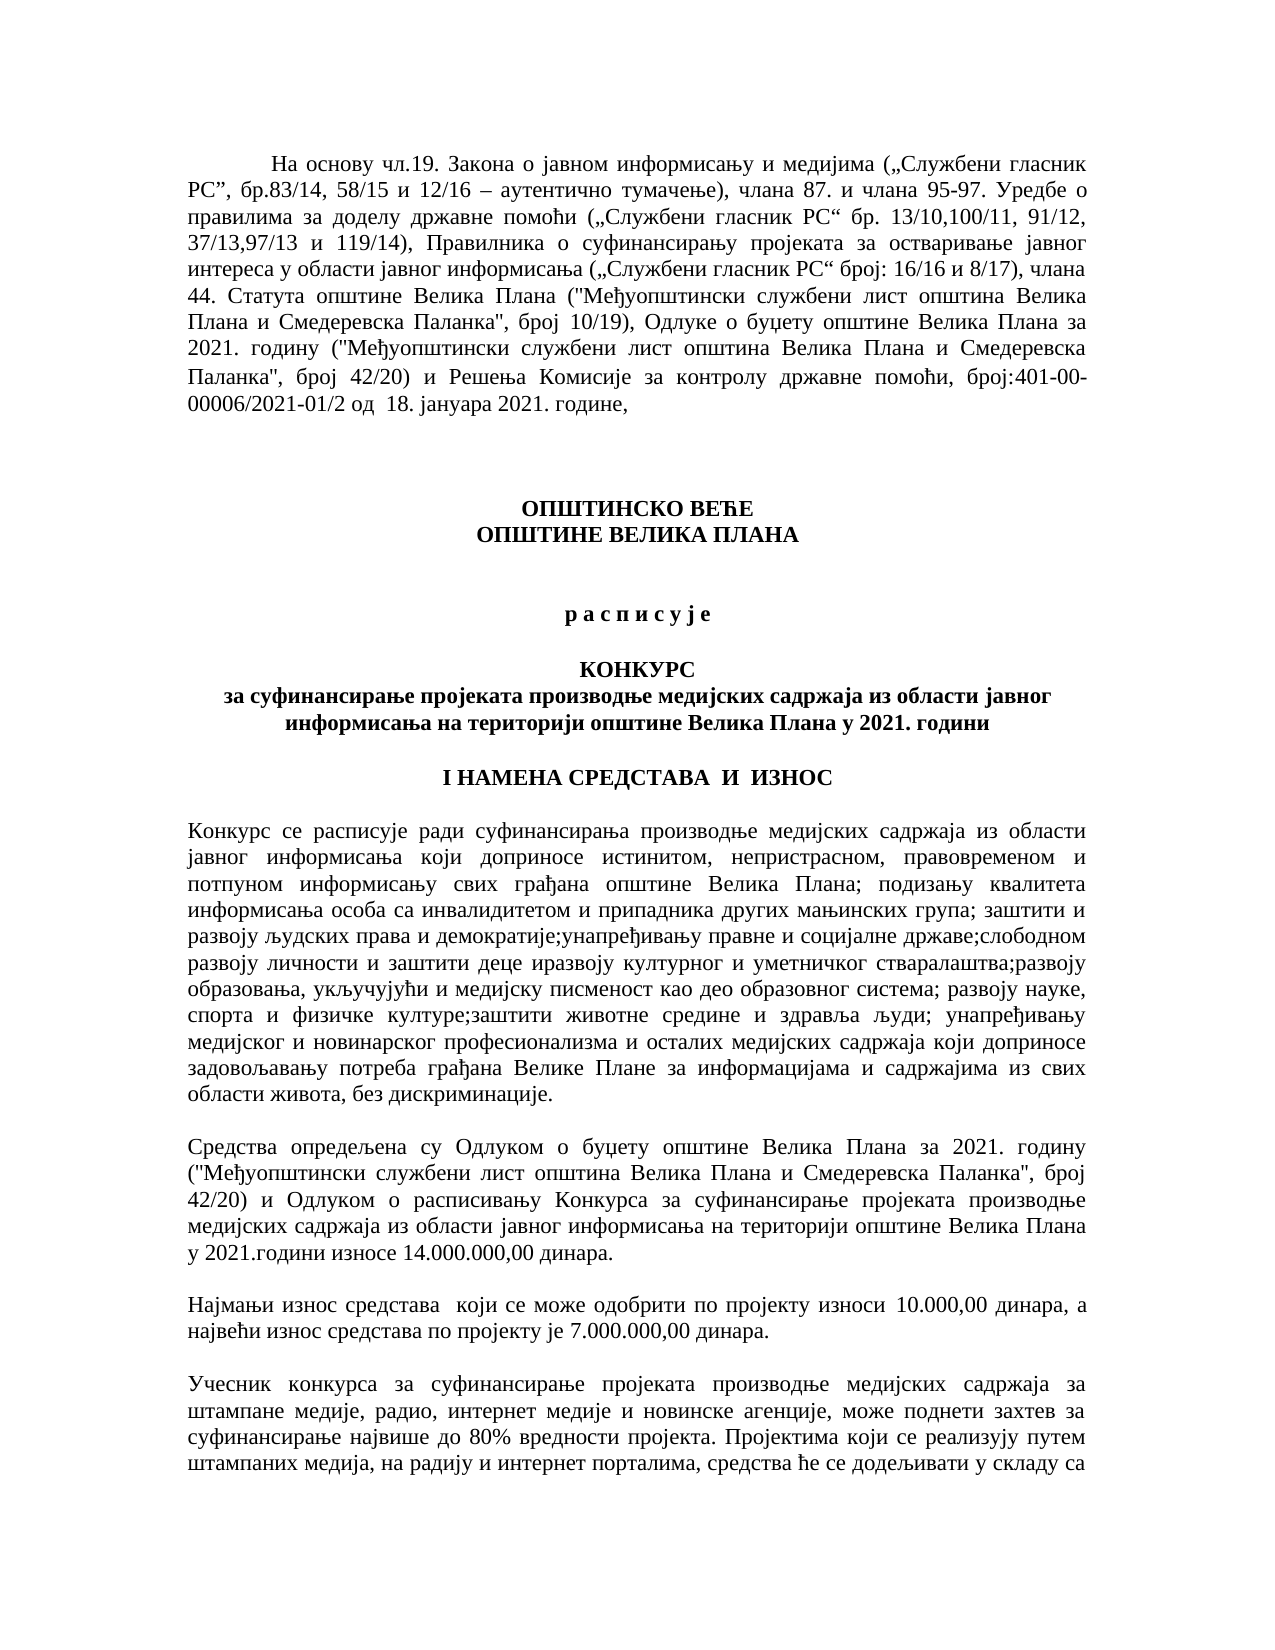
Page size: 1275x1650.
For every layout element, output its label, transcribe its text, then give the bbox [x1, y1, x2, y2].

text Најмањи износ средстава који се може одобрити по пројекту износи 10.000,00 динара, а највећи износ средстава по пројекту је 7.000.000,00 динара. [187, 1291, 1087, 1344]
subtitle ОПШТИНСКО ВЕЋЕ [187, 495, 1087, 521]
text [187, 1370, 1087, 1476]
subtitle ОПШТИНЕ ВЕЛИКА ПЛАНА [187, 521, 1087, 548]
subtitle КОНКУРС за суфинансирање проjеката производње медијских садржаја из области jавног информисања на територији општине Велика Плана у 2021. години [187, 656, 1087, 735]
text I НАМЕНА СРЕДСТАВА И ИЗНОС [187, 764, 1087, 791]
text Средства опредељена су Одлуком о буџету општине Велика Плана за 2021. годину (''Међуопштински службени лист општина Велика Плана и Смедеревска Паланка'', број 42/20) и Одлуком о расписивању Конкурса за суфинансирање пројеката производње медијских садржаја из области jавног информисања на територији општине Велика Плана у 2021.години износе 14.000.000,00 динара. [187, 1133, 1087, 1265]
text Конкурс се расписује ради суфинансирања производње медијских садржаја из области јавног информисања који доприносе истинитом, непристрасном, правовременом и потпуном информисању свих грађана општине Велика Плана; подизању квалитета информисања особа са инвалидитетом и припадника других мањинских група; заштити и развоју људских права и демократије;унапређивању правне и социјалне државе;слободном развоју личности и заштити деце иразвоју културног и уметничког стваралаштва;развоју образовања, укључујући и медијску писменост као део образовног система; развоју науке, спорта и физичке културе;заштити животне средине и здравља људи; унапређивању медијског и новинарског професионализма и осталих медијских садржаја који доприносе задовољавању потреба грађана Велике Плане за информацијама и садржајима из свих области живота, без дискриминације. [187, 817, 1087, 1107]
text На основу чл.19. Закона о јавном информисању и медијима („Службени гласник РС”, бр.83/14, 58/15 и 12/16 – аутентично тумачење), члана 87. и члана 95-97. Уредбе о правилима за доделу државне помоћи („Службени гласник РС“ бр. 13/10,100/11, 91/12, 37/13,97/13 и 119/14), Правилника о суфинансирању пројеката за остваривање јавног интереса у области јавног информисања („Службени гласник РС“ број: 16/16 и 8/17), члана 44. Статута општине Велика Плана (''Међуопштински службени лист општина Велика Плана и Смедеревска Паланка'', број 10/19), Одлуке о буџету општине Велика Плана за 2021. годину (''Међуопштински службени лист општина Велика Плана и Смедеревска Паланка'', број 42/20) и Решења Комисије за контролу државне помоћи, број:401-00- 00006/2021-01/2 од 18. јануара 2021. године, [187, 150, 1087, 416]
subtitle р а с п и с у ј е [187, 600, 1087, 627]
